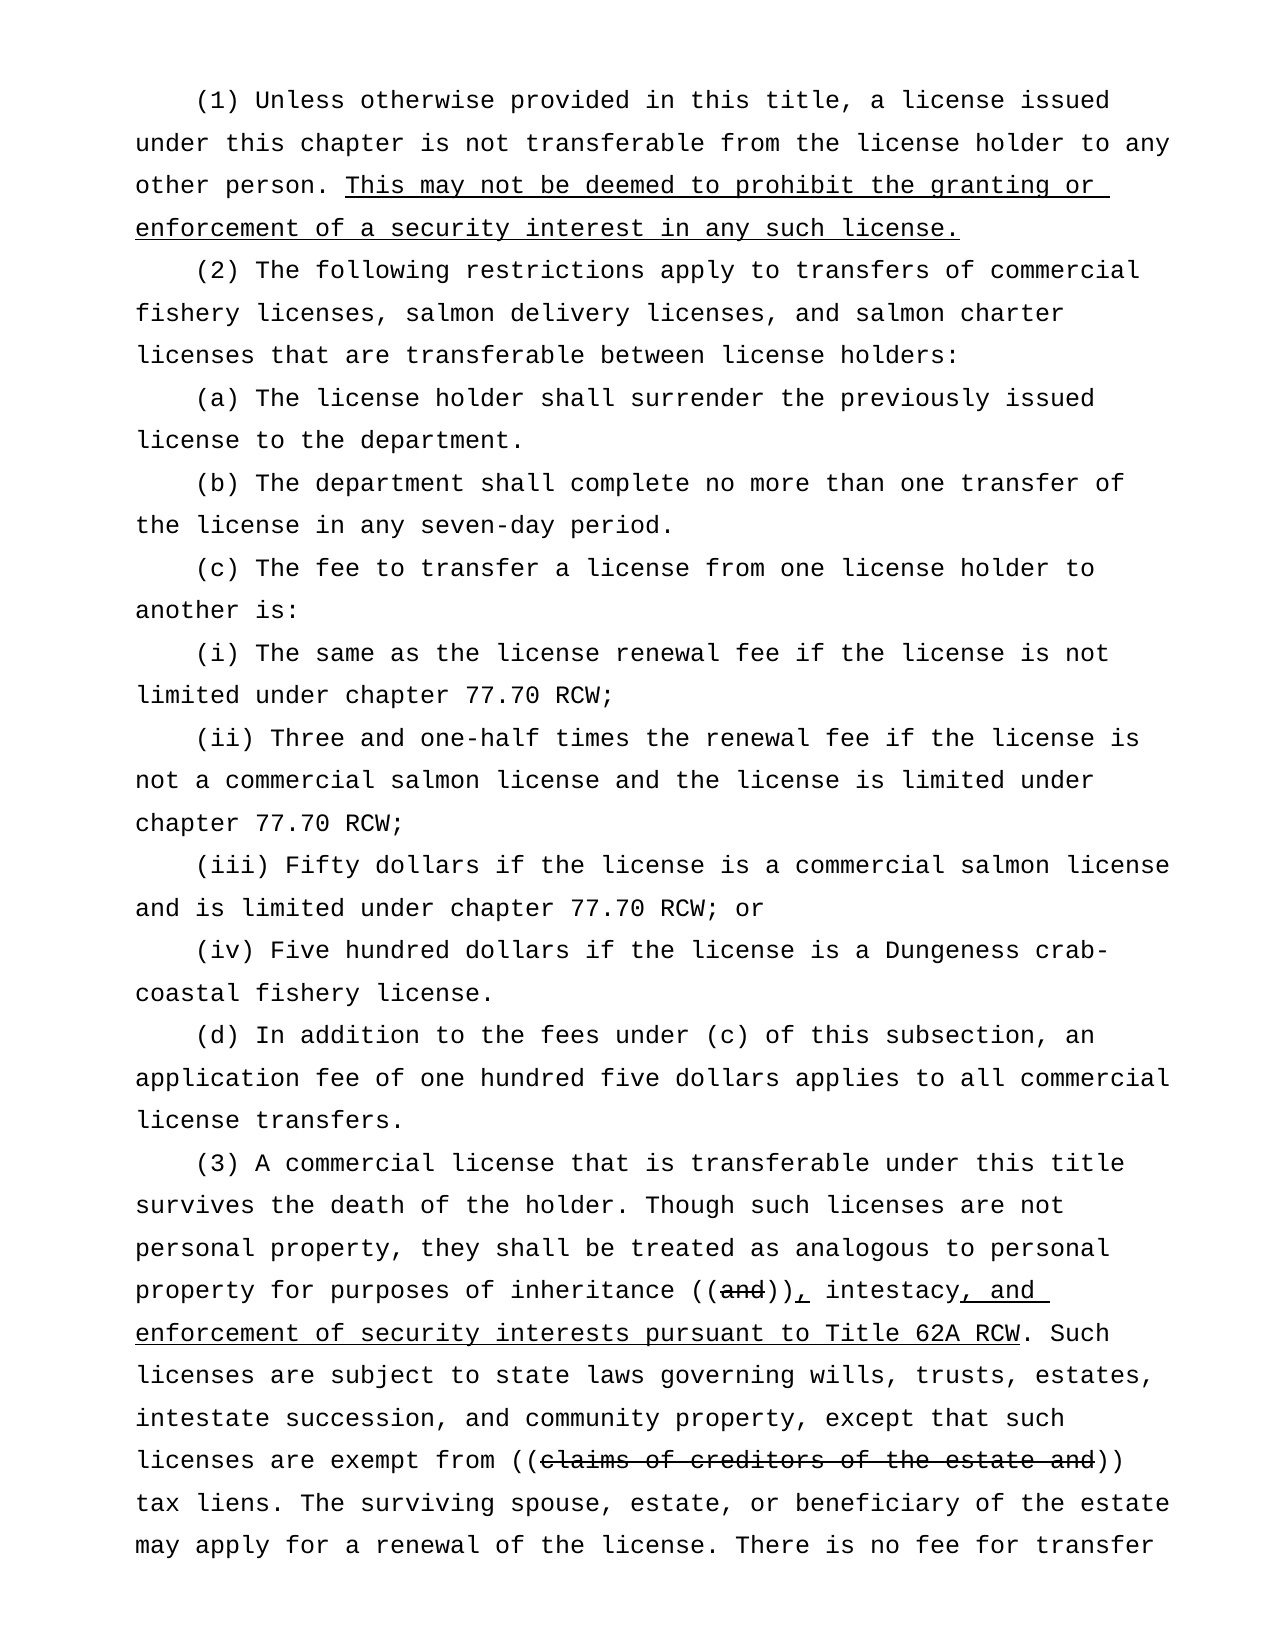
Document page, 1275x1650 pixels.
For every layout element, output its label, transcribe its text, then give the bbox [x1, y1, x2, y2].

text (iii) Fifty dollars if the license is a commercial salmon license and is limited under chapter 77.70 RCW; or [135, 840, 1170, 925]
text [135, 1137, 1170, 1562]
text (a) The license holder shall surrender the previously issued license to the department. [135, 372, 1170, 457]
text (i) The same as the license renewal fee if the license is not limited under chapter 77.70 RCW; [135, 627, 1170, 712]
text (ii) Three and one-half times the renewal fee if the license is not a commercial salmon license and the license is limited under chapter 77.70 RCW; [135, 712, 1170, 840]
text (iv) Five hundred dollars if the license is a Dungeness crab-coastal fishery license. [135, 925, 1170, 1010]
text (2) The following restrictions apply to transfers of commercial fishery licenses, salmon delivery licenses, and salmon charter licenses that are transferable between license holders: [135, 245, 1170, 372]
text (b) The department shall complete no more than one transfer of the license in any seven-day period. [135, 457, 1170, 542]
text (c) The fee to transfer a license from one license holder to another is: [135, 542, 1170, 627]
text (d) In addition to the fees under (c) of this subsection, an application fee of one hundred five dollars applies to all commercial license transfers. [135, 1010, 1170, 1137]
text (1) Unless otherwise provided in this title, a license issued under this chapter is not transferable from the license holder to any other person. This may not be deemed to prohibit the granting or enforcement of a security interest in any such license. [135, 75, 1170, 245]
